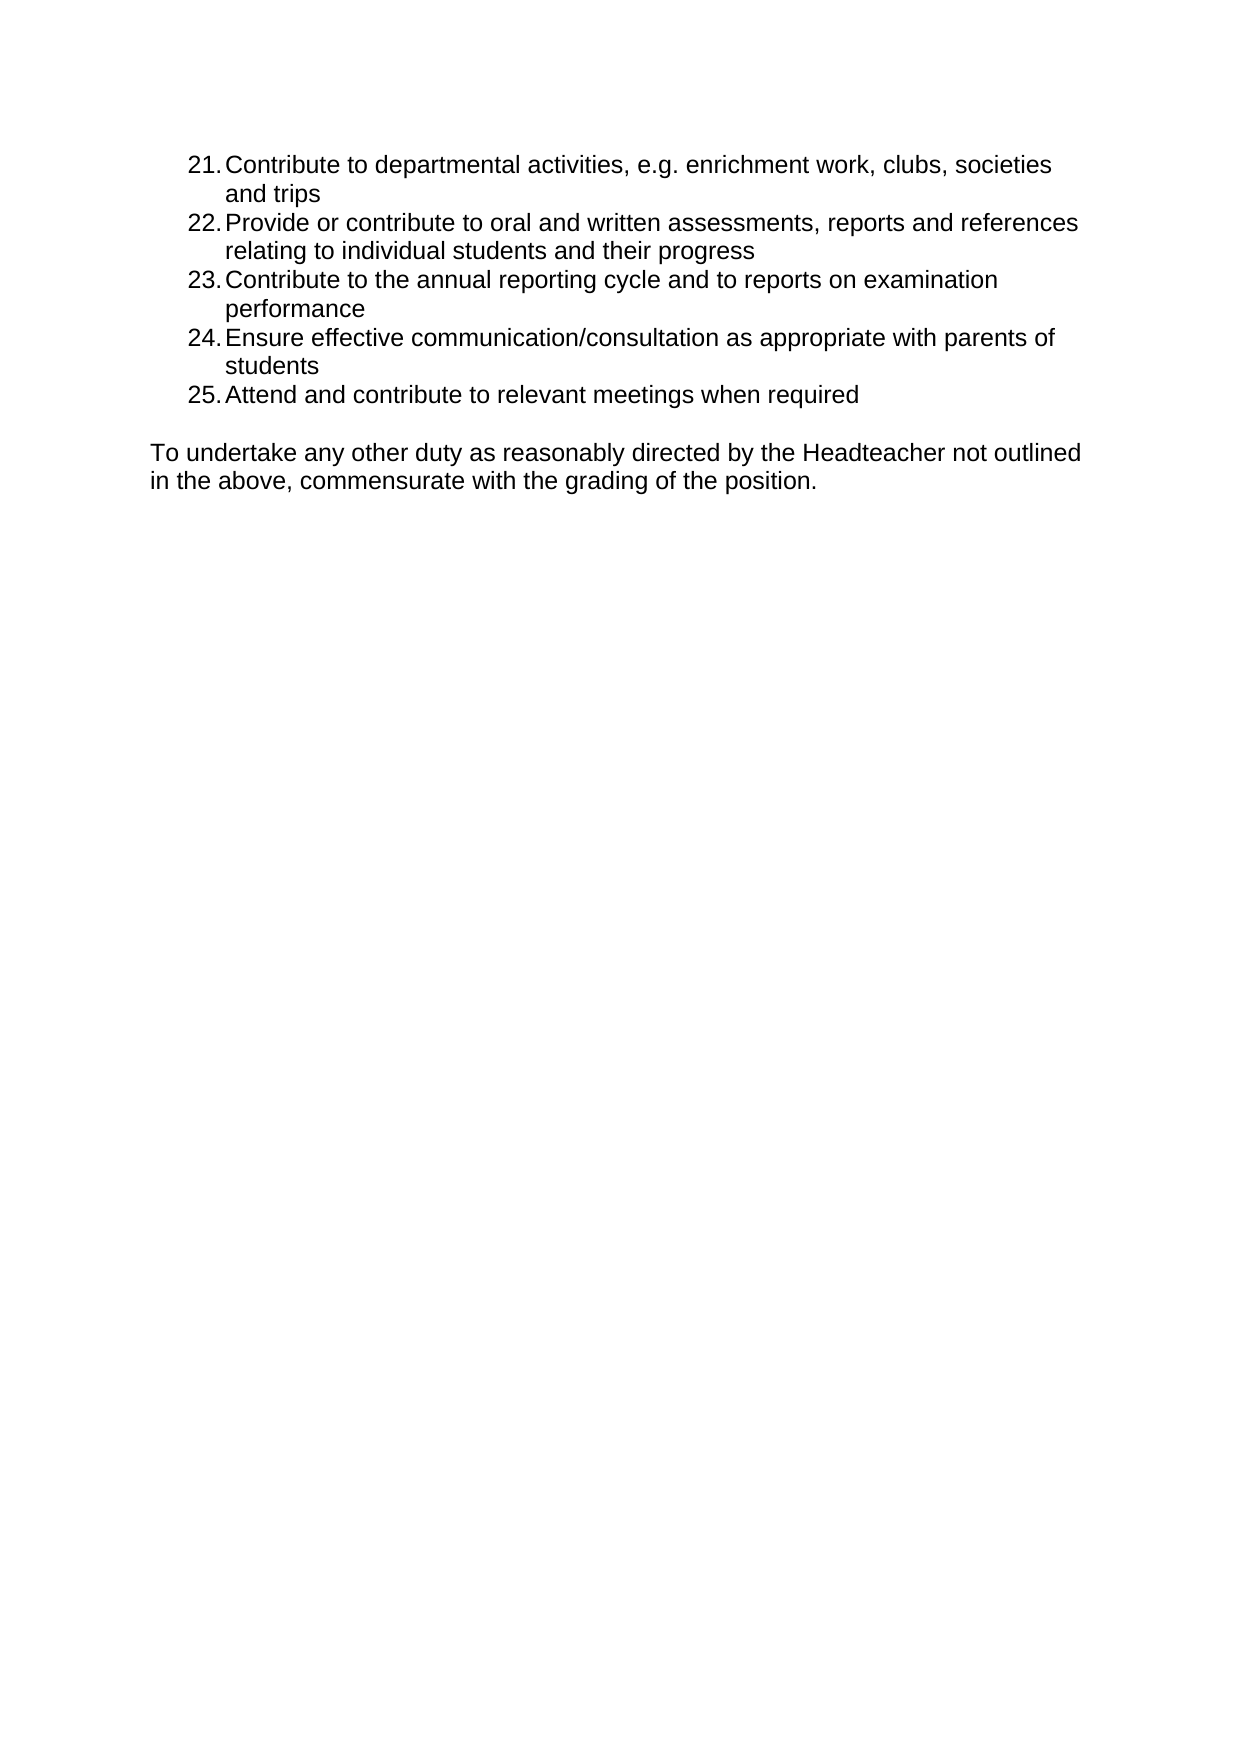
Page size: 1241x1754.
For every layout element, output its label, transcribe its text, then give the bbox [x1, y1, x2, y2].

list Provide or contribute to oral and written assessments, reports and references relating to individual students and their progress [187, 207, 1090, 265]
list Contribute to departmental activities, e.g. enrichment work, clubs, societies and trips [187, 150, 1090, 207]
list Ensure effective communication/consultation as appropriate with parents of students [187, 322, 1090, 380]
list Contribute to the annual reporting cycle and to reports on examination performance [187, 265, 1090, 322]
list Attend and contribute to relevant meetings when required [187, 380, 1090, 409]
text To undertake any other duty as reasonably directed by the Headteacher not outlined in the above, commensurate with the grading of the position. [150, 437, 1090, 495]
